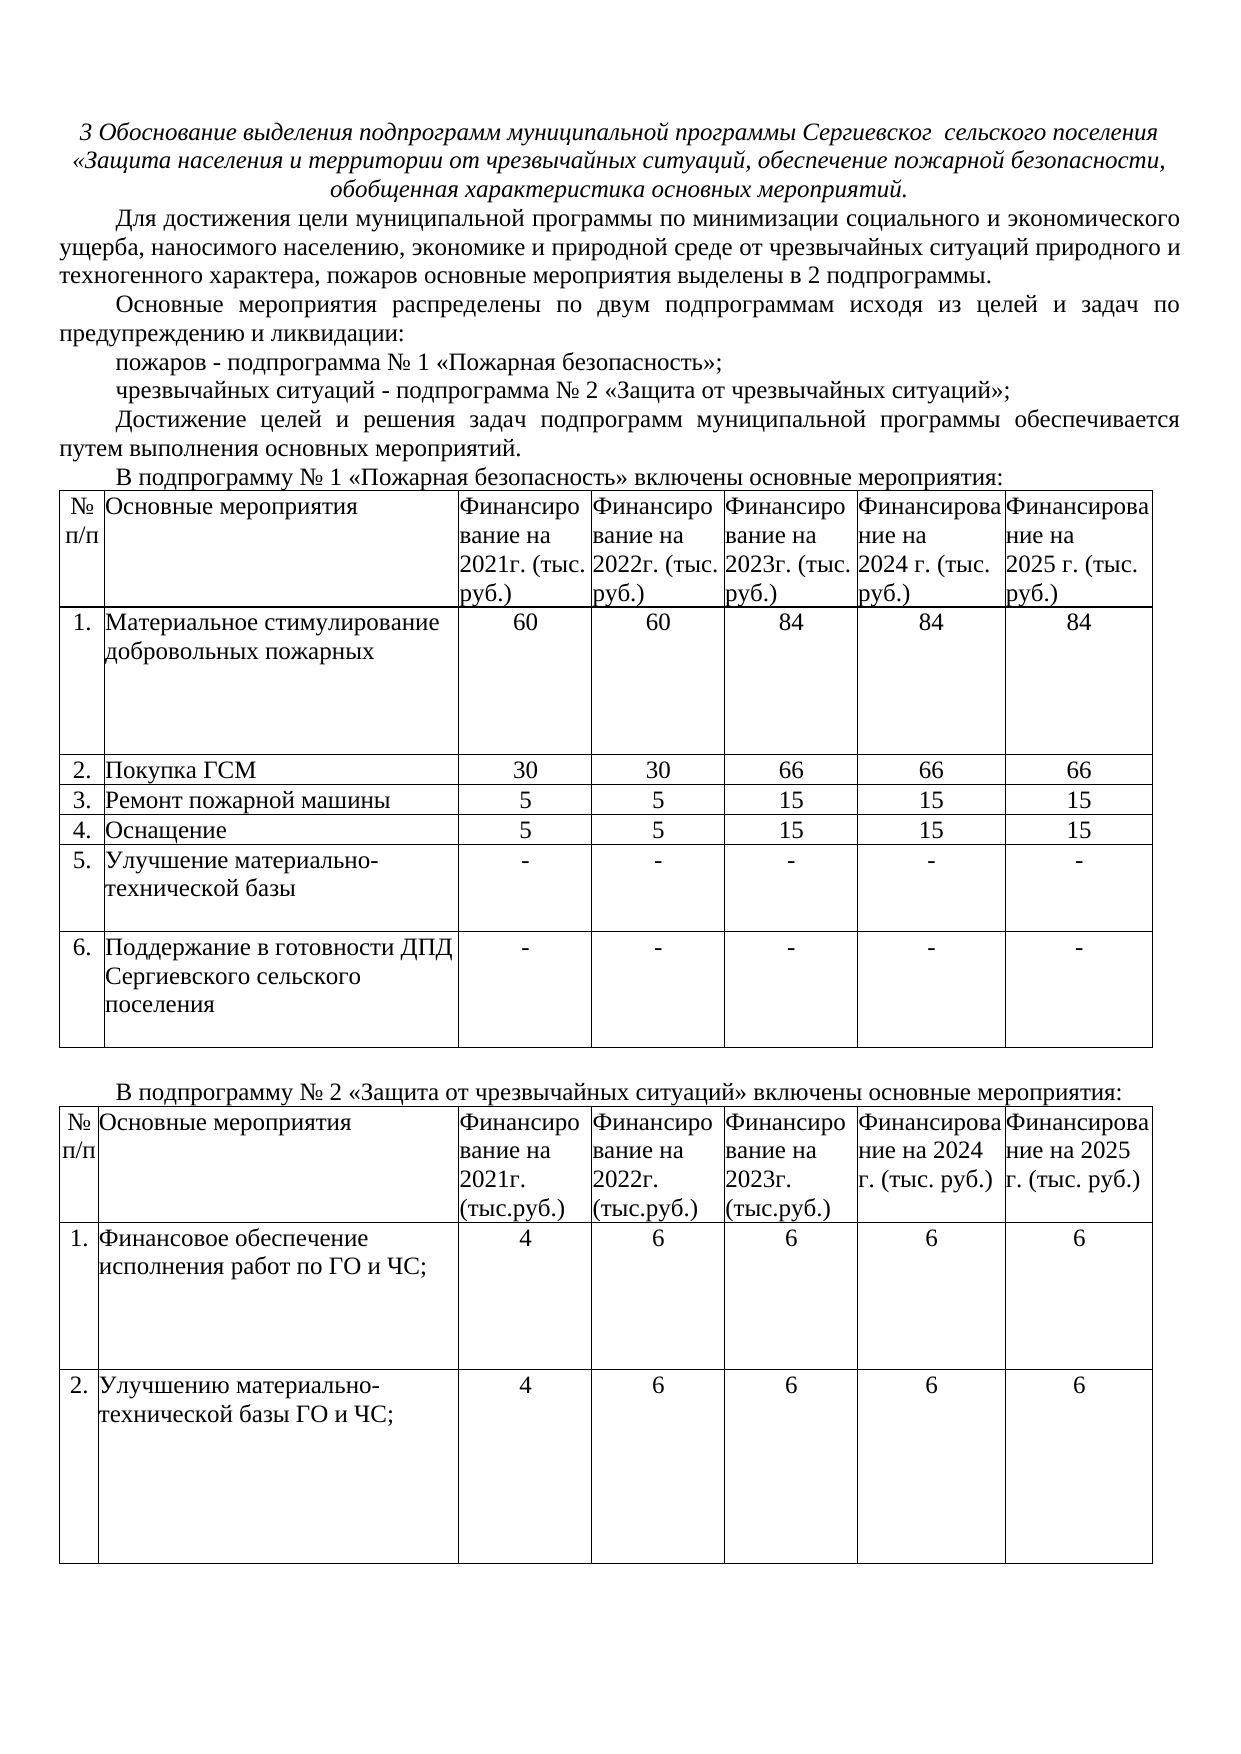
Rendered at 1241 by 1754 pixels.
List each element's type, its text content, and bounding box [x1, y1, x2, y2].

table_cell 6 [592, 1223, 724, 1369]
table_cell 5 [459, 815, 591, 844]
table_cell 30 [459, 755, 591, 784]
table_cell 6 [1006, 1223, 1152, 1369]
table_header Основные мероприятия [105, 491, 458, 606]
table_cell 6 [858, 1370, 1005, 1562]
table_cell 15 [1006, 815, 1152, 844]
table_cell 5 [592, 785, 724, 814]
table_cell - [858, 932, 1005, 1047]
table_cell 5. [60, 845, 104, 931]
table_cell Улучшению материально-технической базы ГО и ЧС; [99, 1370, 458, 1562]
table_cell 6 [725, 1370, 857, 1562]
table_cell 6 [725, 1223, 857, 1369]
table_cell 6 [858, 1223, 1005, 1369]
table_cell Ремонт пожарной машины [105, 785, 458, 814]
table_cell - [725, 932, 857, 1047]
text чрезвычайных ситуаций - подпрограмма № 2 «Защита от чрезвычайных ситуаций»; [59, 375, 1181, 404]
table_header Финансирование на 2024 г. (тыс. руб.) [858, 491, 1005, 606]
table_header Основные мероприятия [99, 1107, 458, 1222]
table_cell 84 [1006, 608, 1152, 754]
table_header Финансирование на 2024 г. (тыс. руб.) [858, 1107, 1005, 1222]
table_cell 15 [1006, 785, 1152, 814]
table_header Финансирование на 2022г. (тыс.руб.) [592, 1107, 724, 1222]
table_header Финансирование на 2021г. (тыс.руб.) [459, 1107, 591, 1222]
text Достижение целей и решения задач подпрограмм муниципальной программы обеспечивается путем выполнения основных мероприятий. [59, 404, 1181, 462]
table_cell 3. [60, 785, 104, 814]
table_cell 5 [592, 815, 724, 844]
table_header Финансирование на 2021г. (тыс. руб.) [459, 491, 591, 606]
table_cell Улучшение материально-технической базы [105, 845, 458, 931]
table_cell 4. [60, 815, 104, 844]
table_cell - [1006, 845, 1152, 931]
table_cell 66 [725, 755, 857, 784]
table_cell 1. [60, 608, 104, 754]
table_cell 66 [858, 755, 1005, 784]
table_cell 15 [725, 785, 857, 814]
table_header Финансирование на 2023г. (тыс.руб.) [725, 1107, 857, 1222]
table_cell 84 [725, 608, 857, 754]
table_cell Материальное стимулирование добровольных пожарных [105, 608, 458, 754]
table_cell Финансовое обеспечение исполнения работ по ГО и ЧС; [99, 1223, 458, 1369]
table_cell 15 [725, 815, 857, 844]
table_cell 30 [592, 755, 724, 784]
text пожаров - подпрограмма № 1 «Пожарная безопасность»; [59, 347, 1181, 375]
table_cell Оснащение [105, 815, 458, 844]
table_cell 1. [60, 1223, 98, 1369]
text В подпрограмму № 2 «Защита от чрезвычайных ситуаций» включены основные мероприятия: [59, 1077, 1181, 1106]
table_cell 5 [459, 785, 591, 814]
table_cell 66 [1006, 755, 1152, 784]
table_cell - [1006, 932, 1152, 1047]
table_header Финансирование на 2022г. (тыс. руб.) [592, 491, 724, 606]
table_cell 60 [459, 608, 591, 754]
table_cell - [459, 845, 591, 931]
text Для достижения цели муниципальной программы по минимизации социального и экономического ущерба, наносимого населению, экономике и природной среде от чрезвычайных ситуаций природного и техногенного характера, пожаров основные мероприятия выделены в 2 подпрограммы. [59, 203, 1181, 289]
table_cell - [725, 845, 857, 931]
table_cell 2. [60, 755, 104, 784]
table_cell - [592, 932, 724, 1047]
table_header Финансирование на 2025 г. (тыс. руб.) [1006, 491, 1152, 606]
table_cell 4 [459, 1370, 591, 1562]
table_cell - [858, 845, 1005, 931]
text В подпрограмму № 1 «Пожарная безопасность» включены основные мероприятия: [59, 462, 1181, 490]
table_header Финансирование на 2025 г. (тыс. руб.) [1006, 1107, 1152, 1222]
table_cell 84 [858, 608, 1005, 754]
text Основные мероприятия распределены по двум подпрограммам исходя из целей и задач по предупреждению и ликвидации: [59, 289, 1181, 347]
table_header Финансирование на 2023г. (тыс. руб.) [725, 491, 857, 606]
table_cell - [592, 845, 724, 931]
table_cell 6. [60, 932, 104, 1047]
table_header № п/п [60, 1107, 98, 1222]
table_cell 4 [459, 1223, 591, 1369]
table_header № п/п [60, 491, 104, 606]
table_cell 6 [1006, 1370, 1152, 1562]
text 3 Обоснование выделения подпрограмм муниципальной программы Сергиевског сельского поселения «Защита населения и территории от чрезвычайных ситуаций, обеспечение пожарной безопасности, обобщенная характеристика основных мероприятий. [59, 117, 1181, 203]
table_cell - [459, 932, 591, 1047]
table_cell 2. [60, 1370, 98, 1562]
table_cell 60 [592, 608, 724, 754]
table_cell 15 [858, 785, 1005, 814]
table_cell 15 [858, 815, 1005, 844]
table_cell Покупка ГСМ [105, 755, 458, 784]
table_cell Поддержание в готовности ДПД Сергиевского сельского поселения [105, 932, 458, 1047]
table_cell 6 [592, 1370, 724, 1562]
